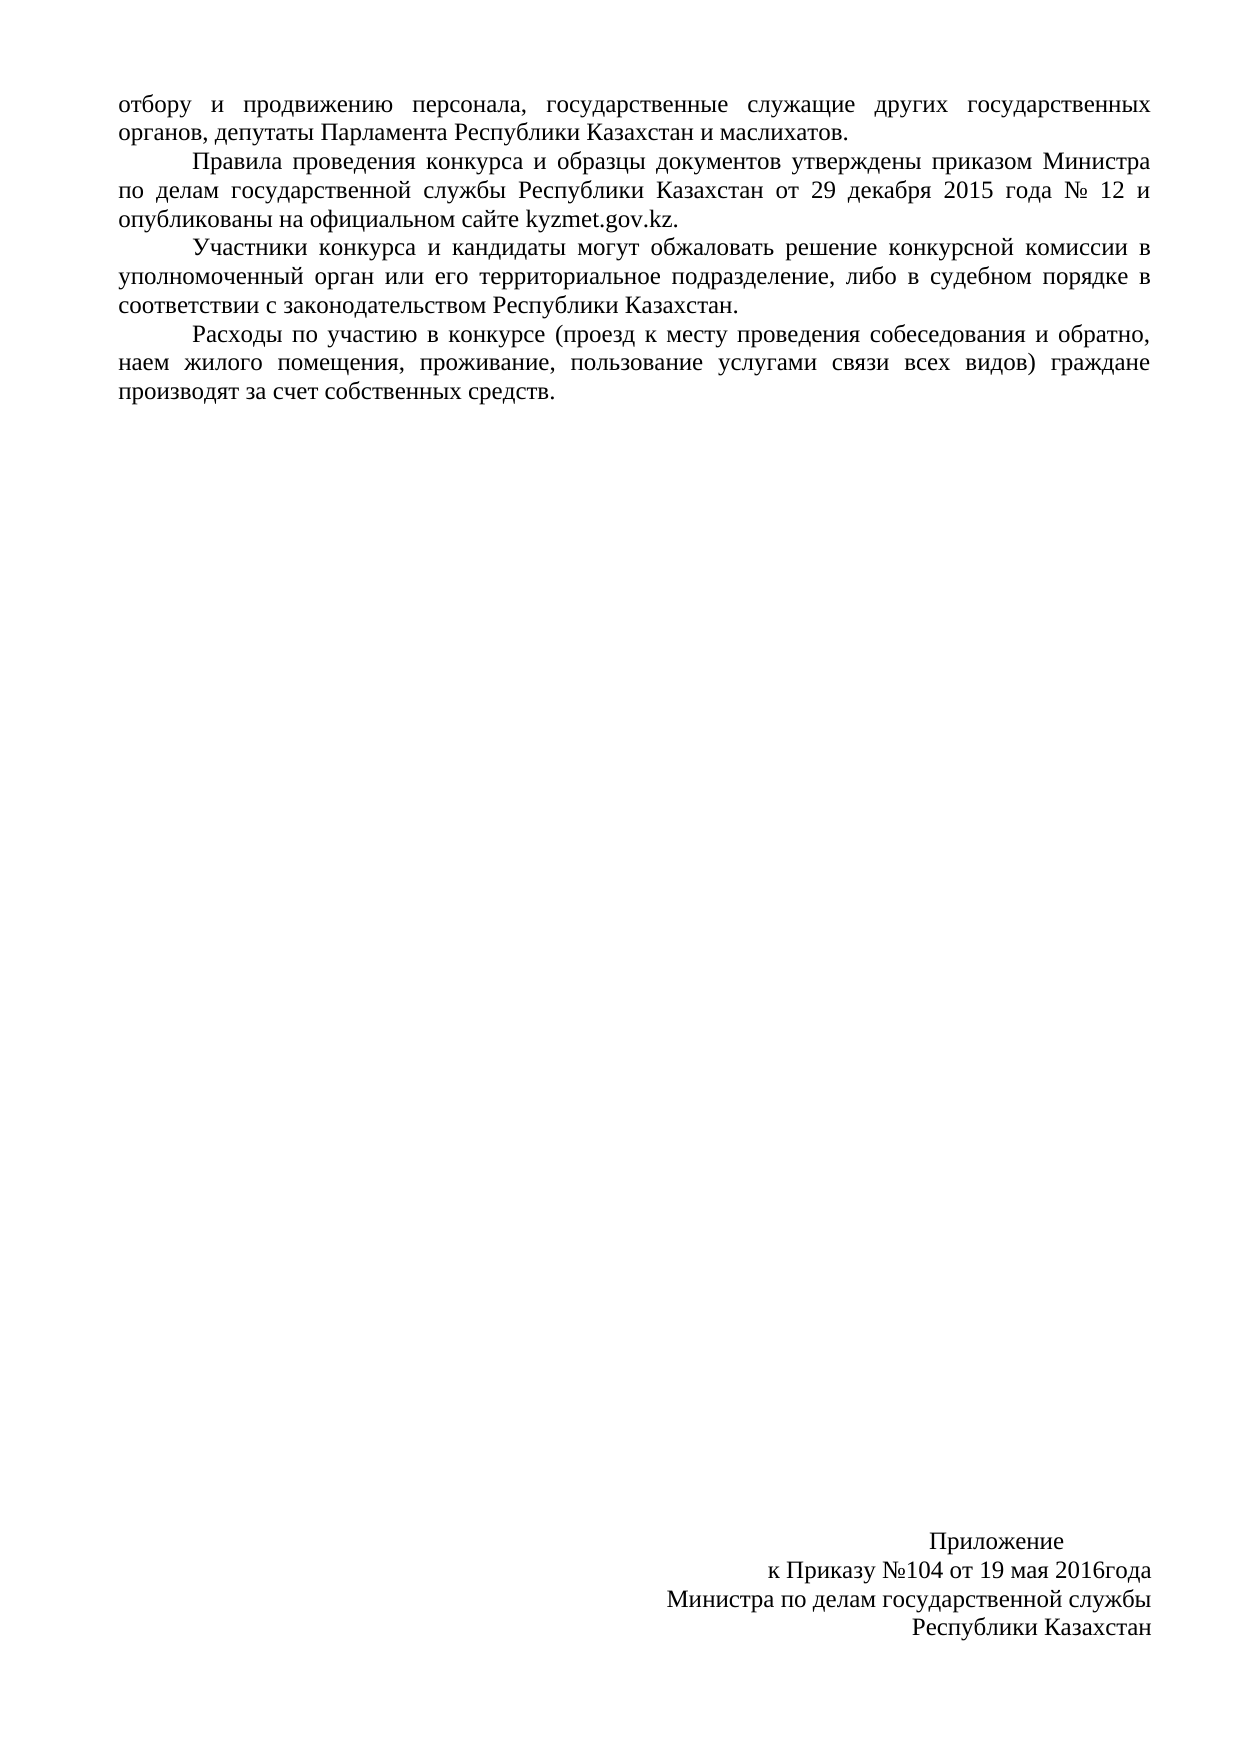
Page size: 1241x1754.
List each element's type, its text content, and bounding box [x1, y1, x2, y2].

text Правила проведения конкурса и образцы документов утверждены приказом Министра по делам государственной службы Республики Казахстан от 29 декабря 2015 года № 12 и опубликованы на официальном сайте kyzmet.gov.kz. [118, 146, 1152, 232]
text Республики Казахстан [118, 1612, 1152, 1641]
text Расходы по участию в конкурсе (проезд к месту проведения собеседования и обратно, наем жилого помещения, проживание, пользование услугами связи всех видов) граждане производят за счет собственных средств. [118, 319, 1152, 405]
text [118, 89, 1152, 146]
text Министра по делам государственной службы [118, 1584, 1152, 1612]
text Приложение к Приказу №104 от 19 мая 2016года [118, 1526, 1152, 1584]
text Участники конкурса и кандидаты могут обжаловать решение конкурсной комиссии в уполномоченный орган или его территориальное подразделение, либо в судебном порядке в соответствии с законодательством Республики Казахстан. [118, 232, 1152, 319]
